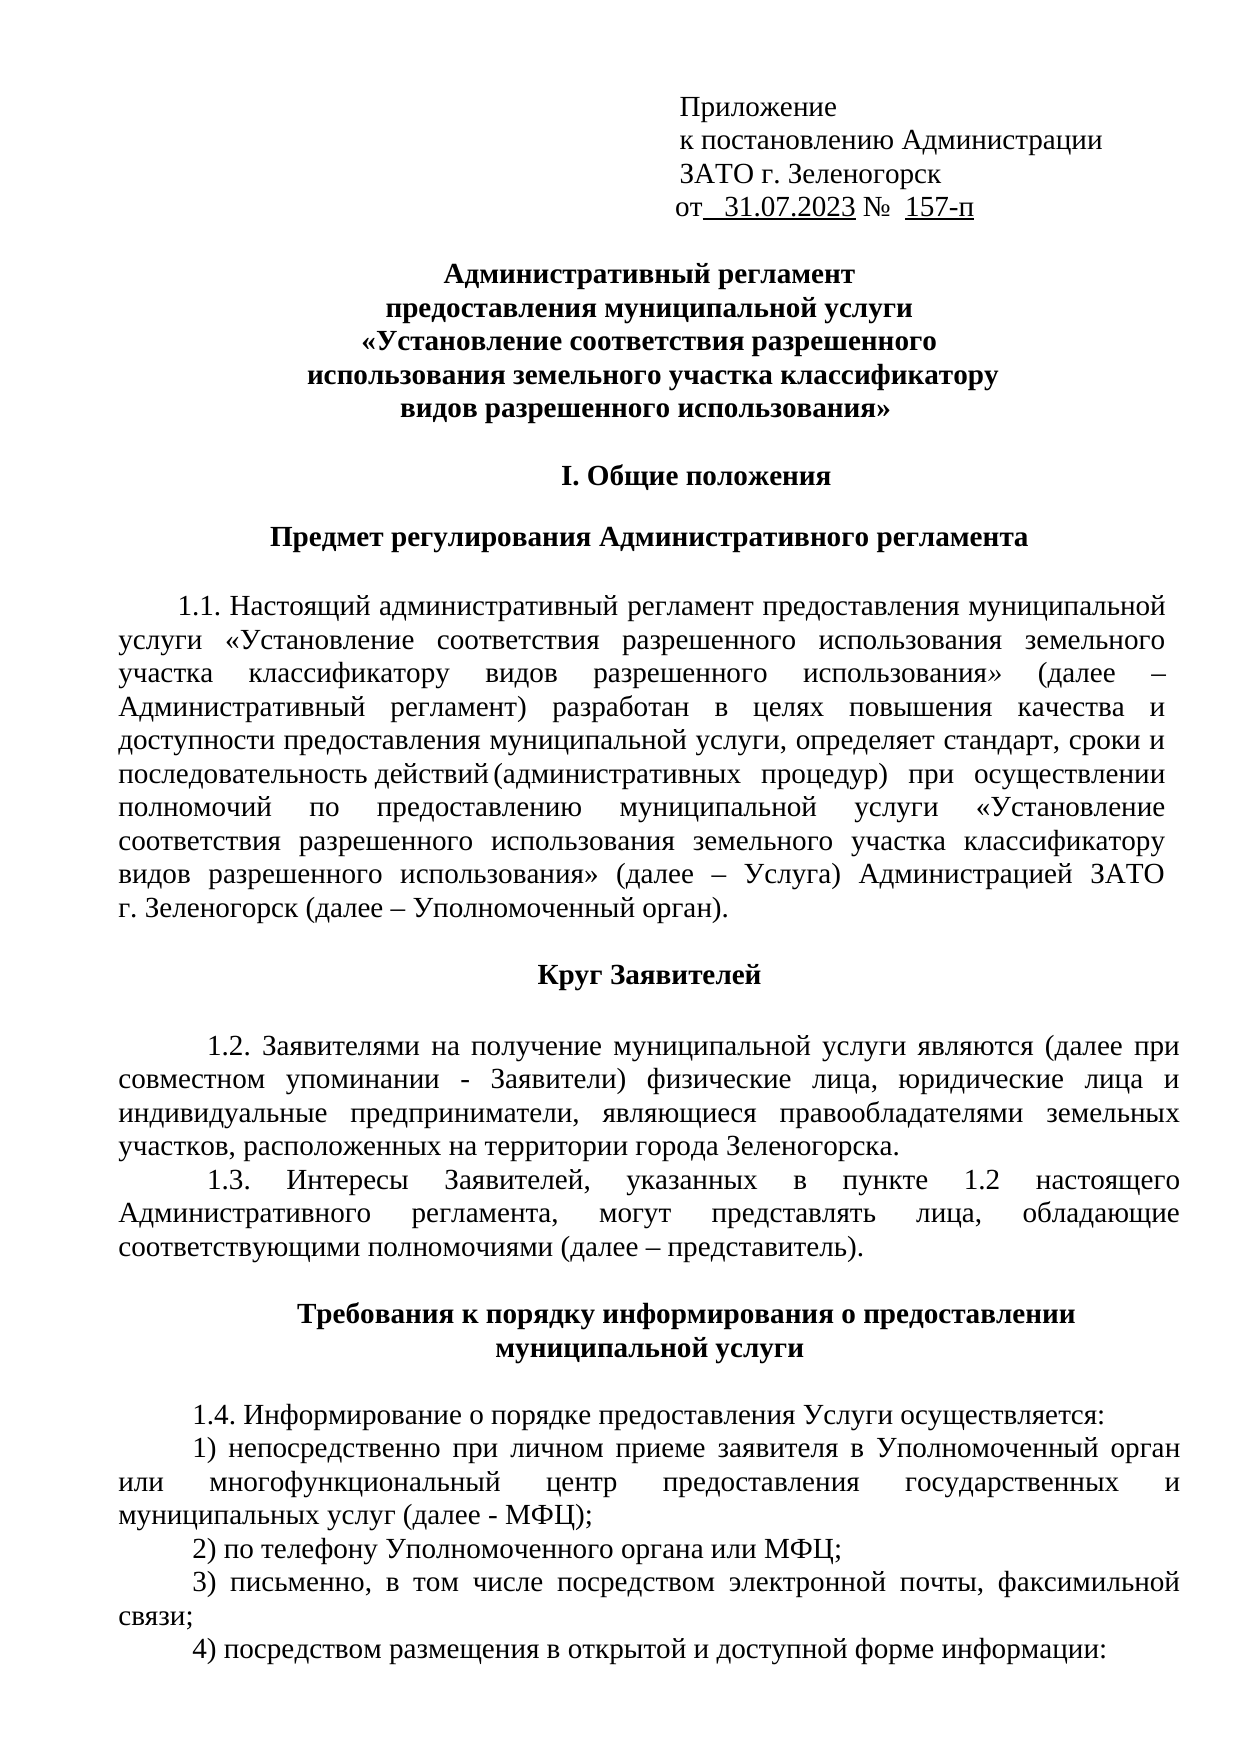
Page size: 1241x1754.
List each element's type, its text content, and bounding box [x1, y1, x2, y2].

subtitle «Установление соответствия разрешенного [151, 323, 1147, 357]
subtitle видов разрешенного использования» [151, 391, 1147, 458]
text Предмет регулирования Административного регламента [151, 519, 1147, 552]
text 1) непосредственно при личном приеме заявителя в Уполномоченный орган или многофункциональный центр предоставления государственных и муниципальных услуг (далее - МФЦ); [118, 1430, 1181, 1531]
text Приложение [679, 89, 1181, 122]
text ЗАТО г. Зеленогорск [679, 156, 1181, 189]
text 4) посредством размещения в открытой и доступной форме информации: [118, 1632, 1181, 1665]
text 2) по телефону Уполномоченного органа или МФЦ; [118, 1531, 1181, 1564]
text Требования к порядку информирования о предоставлении муниципальной услуги [118, 1296, 1181, 1363]
subtitle использования земельного участка классификатору [151, 357, 1147, 391]
text 1.3. Интересы Заявителей, указанных в пункте 1.2 настоящего Административного регламента, могут представлять лица, обладающие соответствующими полномочиями (далее – представитель). [118, 1162, 1181, 1263]
text 1.2. Заявителями на получение муниципальной услуги являются (далее при совместном упоминании - Заявители) физические лица, юридические лица и индивидуальные предприниматели, являющиеся правообладателями земельных участков, расположенных на территории города Зеленогорска. [118, 1028, 1181, 1162]
text от 31.07.2023 № 157-п [118, 189, 1181, 223]
subtitle предоставления муниципальной услуги [151, 290, 1147, 323]
text к постановлению Администрации [679, 122, 1181, 156]
subtitle I. Общие положения [211, 458, 1181, 491]
text 3) письменно, в том числе посредством электронной почты, факсимильной связи; [118, 1564, 1181, 1632]
subtitle Административный регламент [151, 256, 1147, 290]
subtitle Круг Заявителей [151, 957, 1148, 991]
text 1.4. Информирование о порядке предоставления Услуги осуществляется: [118, 1397, 1181, 1430]
list 1.1. Настоящий административный регламент предоставления муниципальной услуги «Установление соответствия разрешенного использования земельного участка классификатору видов разрешенного использования» (далее – Административный регламент) разработан в целях повышения качества и доступности предоставления муниципальной услуги, определяет стандарт, сроки и последовательность действий (административных процедур) при осуществлении полномочий по предоставлению муниципальной услуги «Установление соответствия разрешенного использования земельного участка классификатору видов разрешенного использования» (далее – Услуга) Администрацией ЗАТО г. Зеленогорск (далее – Уполномоченный орган). [118, 588, 1166, 924]
